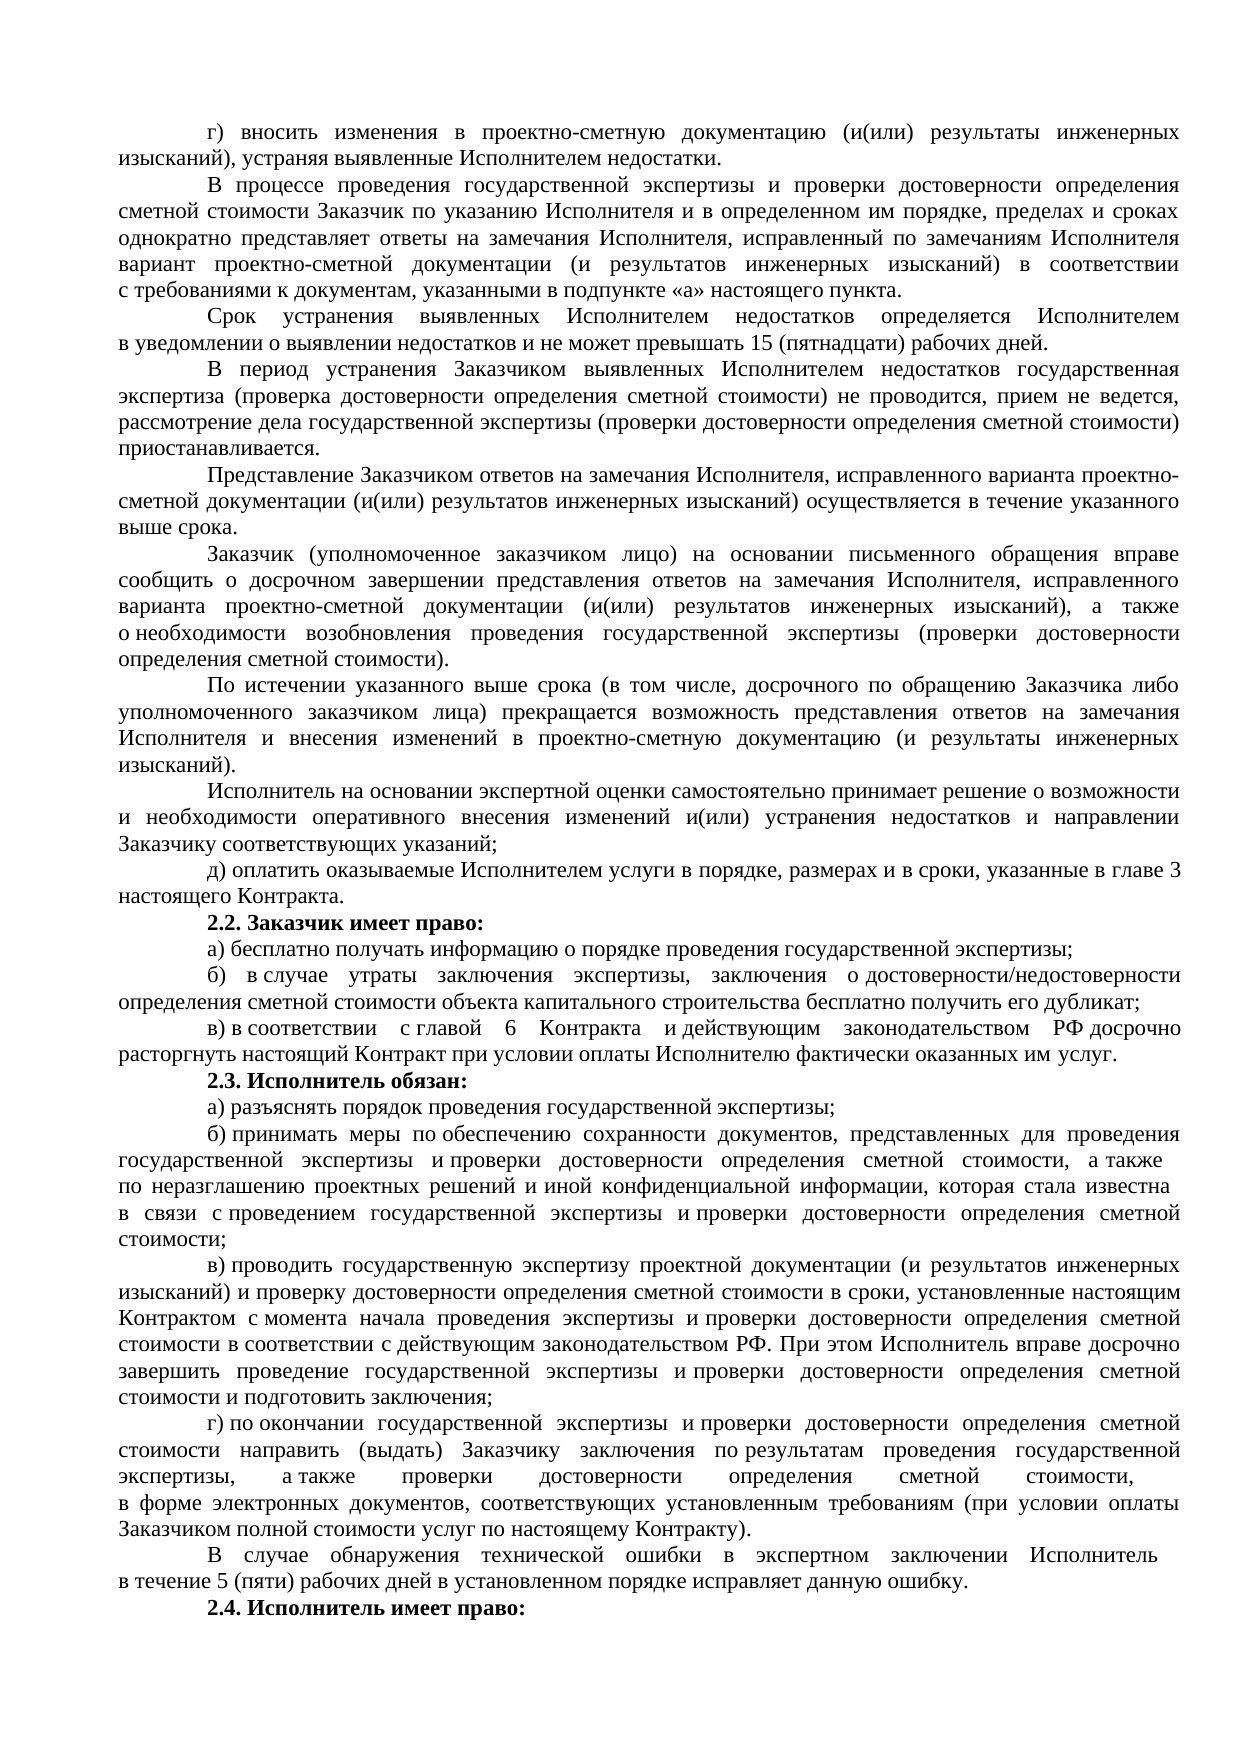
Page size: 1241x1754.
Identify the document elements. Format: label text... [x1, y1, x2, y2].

text Заказчик (уполномоченное заказчиком лицо) на основании письменного обращения вправе сообщить о досрочном завершении представления ответов на замечания Исполнителя, исправленного варианта проектно-сметной документации (и(или) результатов инженерных изысканий), а также о необходимости возобновления проведения государственной экспертизы (проверки достоверности определения сметной стоимости). [118, 540, 1181, 672]
text в) в соответствии с главой 6 Контракта и действующим законодательством РФ досрочно расторгнуть настоящий Контракт при условии оплаты Исполнителю фактически оказанных им услуг. [118, 1014, 1181, 1067]
text б) принимать меры по обеспечению сохранности документов, представленных для проведения государственной экспертизы и проверки достоверности определения сметной стоимости, а также по неразглашению проектных решений и иной конфиденциальной информации, которая стала известна в связи с проведением государственной экспертизы и проверки достоверности определения сметной стоимости; [118, 1119, 1181, 1251]
text г) по окончании государственной экспертизы и проверки достоверности определения сметной стоимости направить (выдать) Заказчику заключения по результатам проведения государственной экспертизы, а также проверки достоверности определения сметной стоимости, в форме электронных документов, соответствующих установленным требованиям (при условии оплаты Заказчиком полной стоимости услуг по настоящему Контракту). [118, 1409, 1181, 1541]
text Исполнитель на основании экспертной оценки самостоятельно принимает решение о возможности и необходимости оперативного внесения изменений и(или) устранения недостатков и направлении Заказчику соответствующих указаний; [118, 777, 1181, 856]
text Представление Заказчиком ответов на замечания Исполнителя, исправленного варианта проектно-сметной документации (и(или) результатов инженерных изысканий) осуществляется в течение указанного выше срока. [118, 461, 1181, 540]
text б) в случае утраты заключения экспертизы, заключения о достоверности/недостоверности определения сметной стоимости объекта капитального строительства бесплатно получить его дубликат; [118, 961, 1181, 1014]
text В случае обнаружения технической ошибки в экспертном заключении Исполнитель в течение 5 (пяти) рабочих дней в установленном порядке исправляет данную ошибку. [118, 1541, 1181, 1594]
text 2.3. Исполнитель обязан: [118, 1067, 1181, 1093]
text Срок устранения выявленных Исполнителем недостатков определяется Исполнителем в уведомлении о выявлении недостатков и не может превышать 15 (пятнадцати) рабочих дней. [118, 303, 1181, 355]
text В процессе проведения государственной экспертизы и проверки достоверности определения сметной стоимости Заказчик по указанию Исполнителя и в определенном им порядке, пределах и сроках однократно представляет ответы на замечания Исполнителя, исправленный по замечаниям Исполнителя вариант проектно-сметной документации (и результатов инженерных изысканий) в соответствии с требованиями к документам, указанными в подпункте «а» настоящего пункта. [118, 171, 1181, 303]
text 2.4. Исполнитель имеет право: [118, 1594, 1181, 1620]
text а) разъяснять порядок проведения государственной экспертизы; [118, 1093, 1181, 1119]
text 2.2. Заказчик имеет право: [118, 909, 1181, 935]
text По истечении указанного выше срока (в том числе, досрочного по обращению Заказчика либо уполномоченного заказчиком лица) прекращается возможность представления ответов на замечания Исполнителя и внесения изменений в проектно-сметную документацию (и результаты инженерных изысканий). [118, 672, 1181, 777]
text в) проводить государственную экспертизу проектной документации (и результатов инженерных изысканий) и проверку достоверности определения сметной стоимости в сроки, установленные настоящим Контрактом с момента начала проведения экспертизы и проверки достоверности определения сметной стоимости в соответствии с действующим законодательством РФ. При этом Исполнитель вправе досрочно завершить проведение государственной экспертизы и проверки достоверности определения сметной стоимости и подготовить заключения; [118, 1251, 1181, 1409]
text а) бесплатно получать информацию о порядке проведения государственной экспертизы; [118, 935, 1181, 961]
text г) вносить изменения в проектно-сметную документацию (и(или) результаты инженерных изысканий), устраняя выявленные Исполнителем недостатки. [118, 118, 1181, 171]
text д) оплатить оказываемые Исполнителем услуги в порядке, размерах и в сроки, указанные в главе 3 настоящего Контракта. [118, 856, 1181, 909]
text В период устранения Заказчиком выявленных Исполнителем недостатков государственная экспертиза (проверка достоверности определения сметной стоимости) не проводится, прием не ведется, рассмотрение дела государственной экспертизы (проверки достоверности определения сметной стоимости) приостанавливается. [118, 355, 1181, 461]
